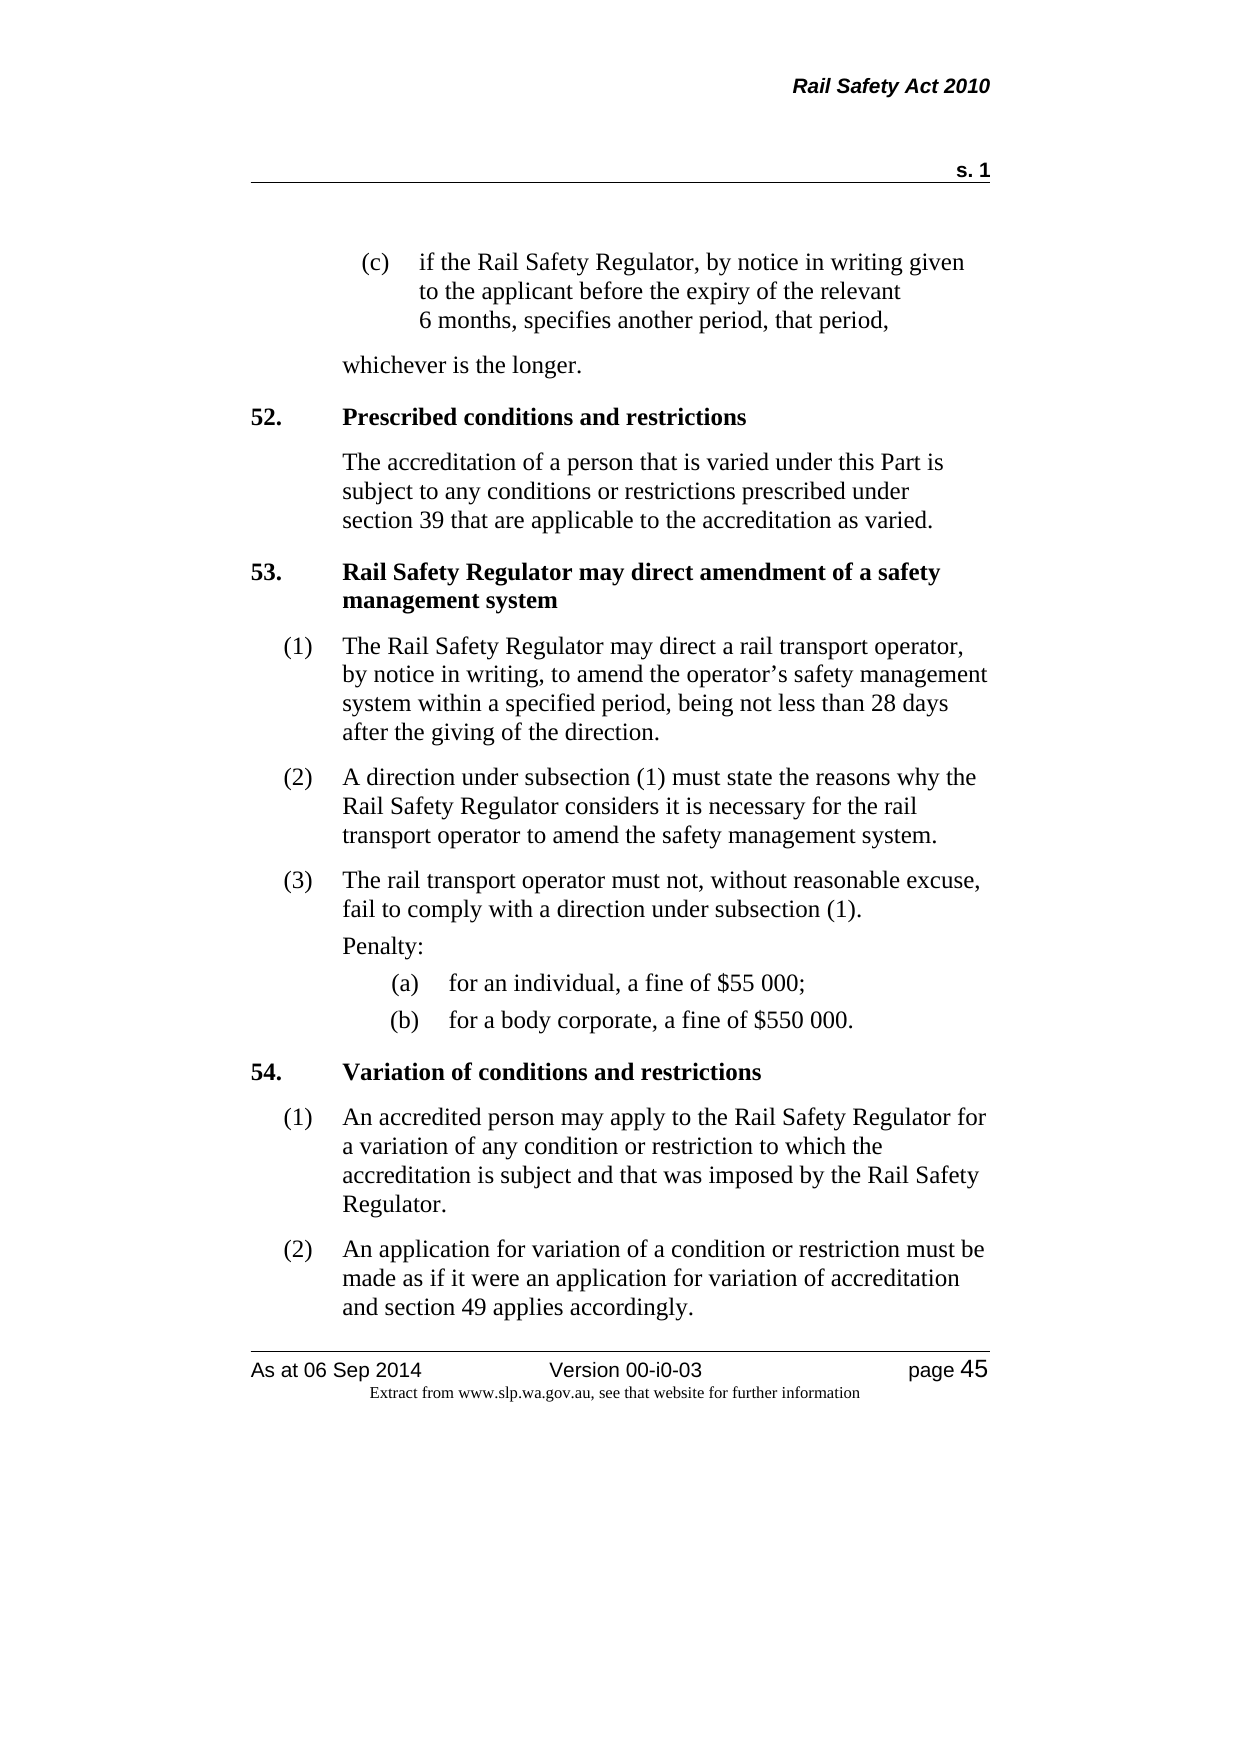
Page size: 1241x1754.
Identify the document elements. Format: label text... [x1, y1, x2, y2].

text (2) A direction under subsection (1) must state the reasons why the Rail Safety Regulator considers it is necessary for the rail transport operator to amend the safety management system. [251, 762, 990, 849]
text (1) An accredited person may apply to the Rail Safety Regulator for a variation of any condition or restriction to which the accreditation is subject and that was imposed by the Rail Safety Regulator. [251, 1102, 990, 1217]
text Penalty: [251, 931, 990, 960]
subtitle 53. Rail Safety Regulator may direct amendment of a safety management system [251, 557, 990, 614]
text (2) An application for variation of a condition or restriction must be made as if it were an application for variation of accreditation and section 49 applies accordingly. [251, 1234, 990, 1320]
subtitle 54. Variation of conditions and restrictions [251, 1057, 990, 1086]
text (3) The rail transport operator must not, without reasonable excuse, fail to comply with a direction under subsection (1). [251, 865, 990, 923]
text (1) The Rail Safety Regulator may direct a rail transport operator, by notice in writing, to amend the operator’s safety management system within a specified period, being not less than 28 days after the giving of the direction. [251, 631, 990, 746]
text (a) for an individual, a fine of $55 000; [251, 968, 990, 997]
text (c) if the Rail Safety Regulator, by notice in writing given to the applicant before the expiry of the relevant 6 months, specifies another period, that period, [251, 247, 990, 334]
subtitle 52. Prescribed conditions and restrictions [251, 402, 990, 431]
text (b) for a body corporate, a fine of $550 000. [251, 1005, 990, 1034]
text whichever is the longer. [251, 350, 990, 379]
text The accreditation of a person that is varied under this Part is subject to any conditions or restrictions prescribed under section 39 that are applicable to the accreditation as varied. [251, 447, 990, 534]
